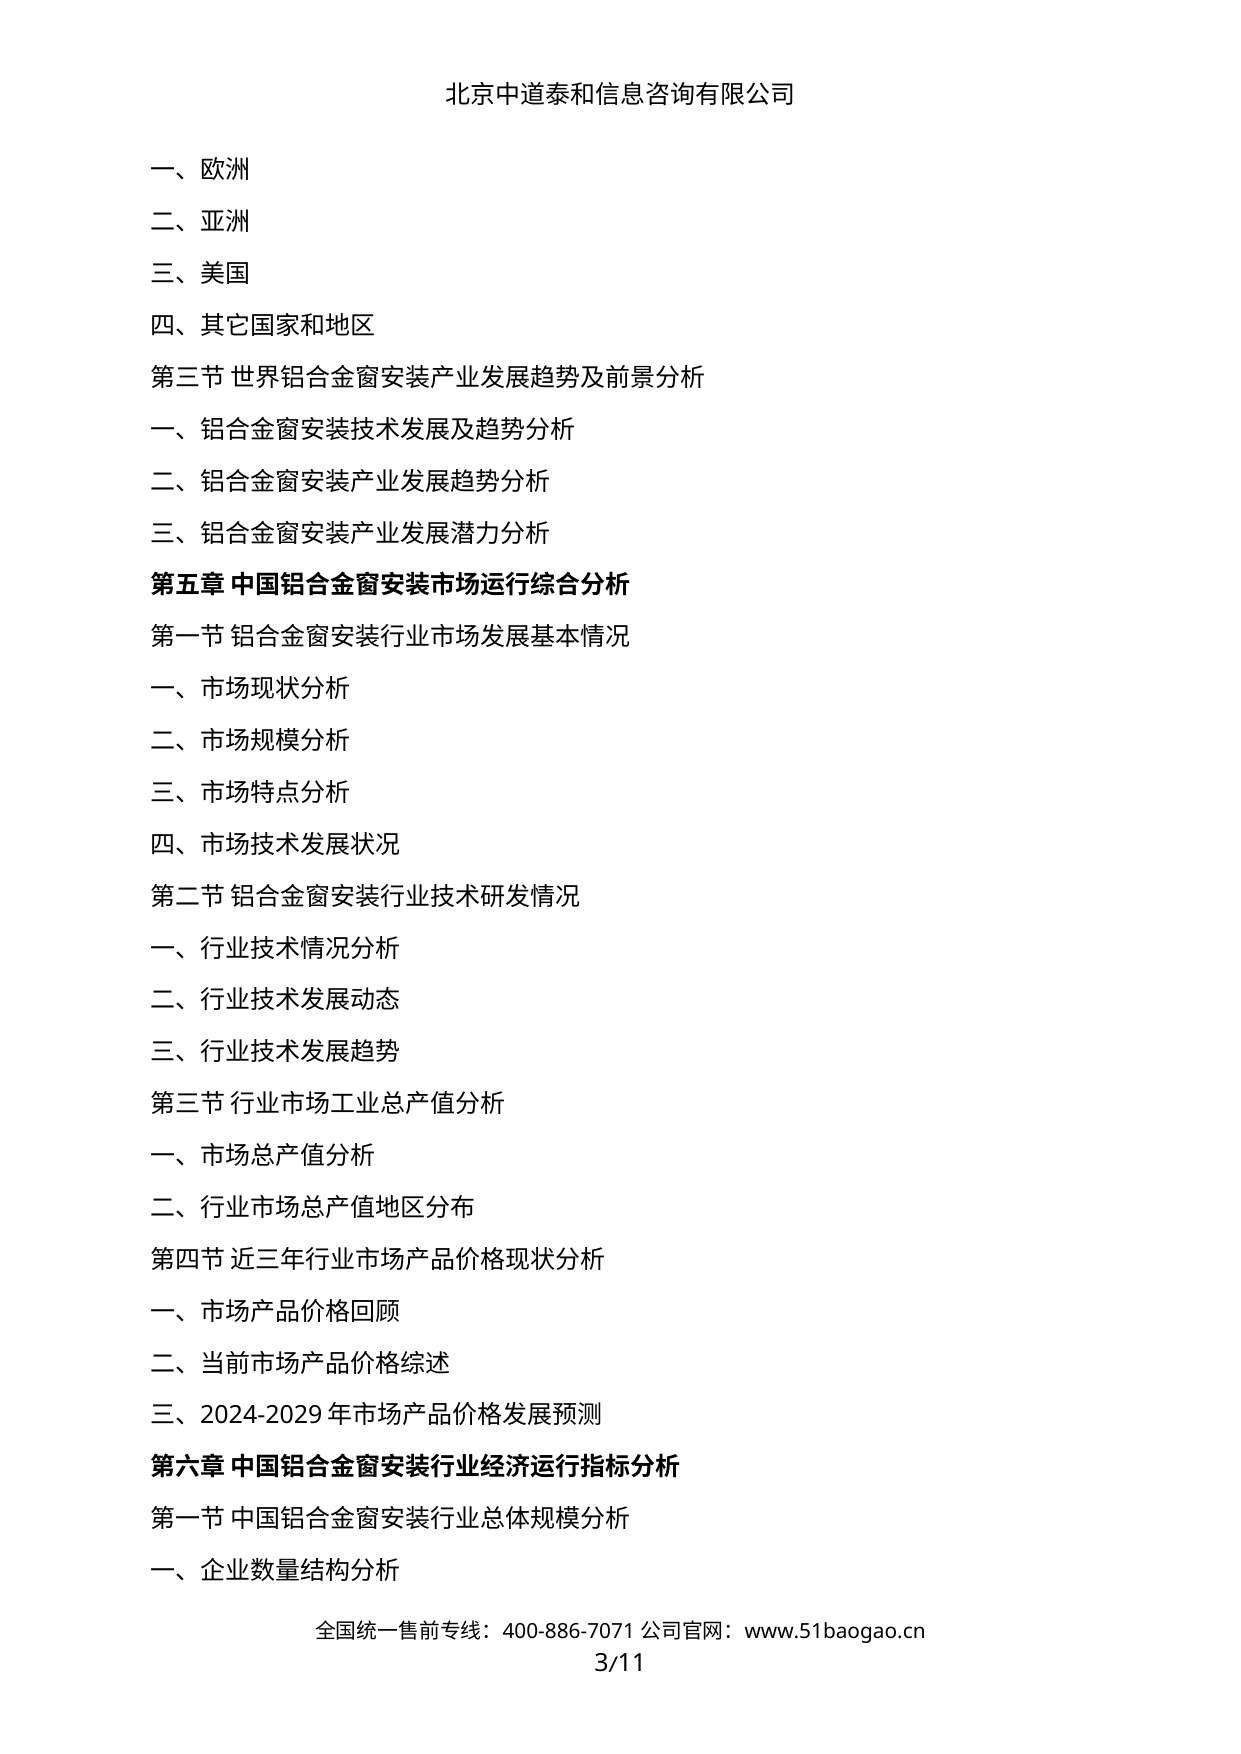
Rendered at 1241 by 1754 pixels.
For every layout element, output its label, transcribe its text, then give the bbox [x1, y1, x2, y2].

text 第五章 中国铝合金窗安装市场运行综合分析 [150, 565, 1090, 601]
text 二、市场规模分析 [150, 721, 1090, 757]
text 二、亚洲 [150, 202, 1090, 238]
text 第二节 铝合金窗安装行业技术研发情况 [150, 876, 1090, 912]
text 二、行业技术发展动态 [150, 980, 1090, 1016]
text 第三节 行业市场工业总产值分析 [150, 1084, 1090, 1120]
text 三、市场特点分析 [150, 772, 1090, 809]
text 三、2024-2029年市场产品价格发展预测 [150, 1395, 1090, 1431]
text 二、铝合金窗安装产业发展趋势分析 [150, 461, 1090, 497]
text 三、行业技术发展趋势 [150, 1032, 1090, 1068]
text 第六章 中国铝合金窗安装行业经济运行指标分析 [150, 1447, 1090, 1483]
text 四、其它国家和地区 [150, 306, 1090, 342]
text 第一节 铝合金窗安装行业市场发展基本情况 [150, 617, 1090, 653]
text 一、市场现状分析 [150, 669, 1090, 705]
text 第四节 近三年行业市场产品价格现状分析 [150, 1239, 1090, 1276]
text 一、企业数量结构分析 [150, 1551, 1090, 1587]
text 三、铝合金窗安装产业发展潜力分析 [150, 513, 1090, 549]
text 第一节 中国铝合金窗安装行业总体规模分析 [150, 1499, 1090, 1535]
text 一、欧洲 [150, 150, 1090, 186]
text 一、行业技术情况分析 [150, 928, 1090, 964]
text 四、市场技术发展状况 [150, 824, 1090, 861]
text 一、市场产品价格回顾 [150, 1291, 1090, 1327]
text 三、美国 [150, 254, 1090, 290]
text 二、当前市场产品价格综述 [150, 1343, 1090, 1379]
text 第三节 世界铝合金窗安装产业发展趋势及前景分析 [150, 357, 1090, 394]
text 二、行业市场总产值地区分布 [150, 1187, 1090, 1224]
text 一、市场总产值分析 [150, 1136, 1090, 1172]
text 一、铝合金窗安装技术发展及趋势分析 [150, 409, 1090, 446]
